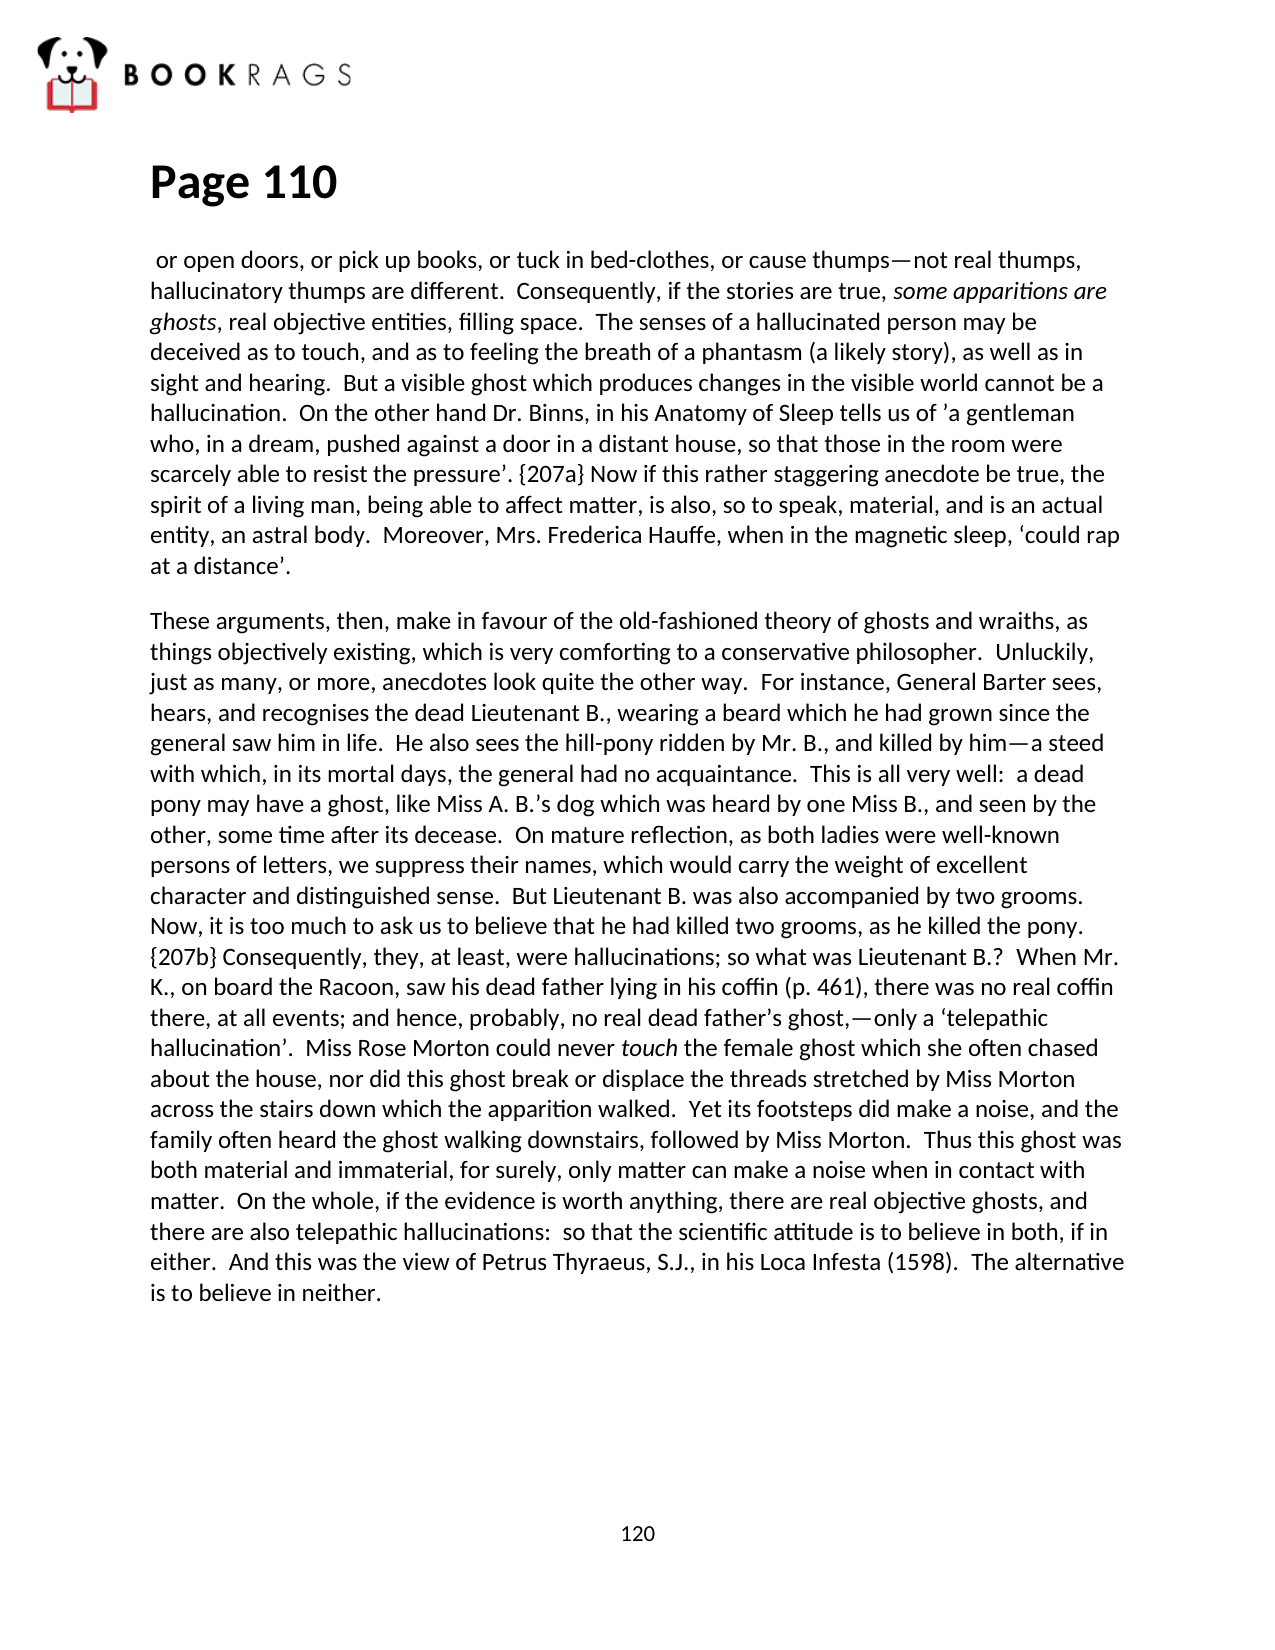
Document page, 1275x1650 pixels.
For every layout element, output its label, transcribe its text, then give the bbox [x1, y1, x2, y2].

text or open doors, or pick up books, or tuck in bed-clothes, or cause thumps—­not real thumps, hallucinatory thumps are different. Consequently, if the stories are true, some apparitions are ghosts, real objective entities, filling space. The senses of a hallucinated person may be deceived as to touch, and as to feeling the breath of a phantasm (a likely story), as well as in sight and hearing. But a visible ghost which produces changes in the visible world cannot be a hallucination. On the other hand Dr. Binns, in his Anatomy of Sleep tells us of ’a gentleman who, in a dream, pushed against a door in a distant house, so that those in the room were scarcely able to resist the pressure’. {207a} Now if this rather staggering anecdote be true, the spirit of a living man, being able to affect matter, is also, so to speak, material, and is an actual entity, an astral body. Moreover, Mrs. Frederica Hauffe, when in the magnetic sleep, ‘could rap at a distance’. [150, 244, 1125, 580]
text Page 110 [150, 150, 1125, 211]
picture [37, 37, 351, 113]
text These arguments, then, make in favour of the old-fashioned theory of ghosts and wraiths, as things objectively existing, which is very comforting to a conservative philosopher. Unluckily, just as many, or more, anecdotes look quite the other way. For instance, General Barter sees, hears, and recognises the dead Lieutenant B., wearing a beard which he had grown since the general saw him in life. He also sees the hill-pony ridden by Mr. B., and killed by him—­a steed with which, in its mortal days, the general had no acquaintance. This is all very well: a dead pony may have a ghost, like Miss A. B.’s dog which was heard by one Miss B., and seen by the other, some time after its decease. On mature reflection, as both ladies were well-known persons of letters, we suppress their names, which would carry the weight of excellent character and distinguished sense. But Lieutenant B. was also accompanied by two grooms. Now, it is too much to ask us to believe that he had killed two grooms, as he killed the pony. {207b} Consequently, they, at least, were hallucinations; so what was Lieutenant B.? When Mr. K., on board the Racoon, saw his dead father lying in his coffin (p. 461), there was no real coffin there, at all events; and hence, probably, no real dead father’s ghost,—­only a ‘telepathic hallucination’. Miss Rose Morton could never touch the female ghost which she often chased about the house, nor did this ghost break or displace the threads stretched by Miss Morton across the stairs down which the apparition walked. Yet its footsteps did make a noise, and the family often heard the ghost walking downstairs, followed by Miss Morton. Thus this ghost was both material and immaterial, for surely, only matter can make a noise when in contact with matter. On the whole, if the evidence is worth anything, there are real objective ghosts, and there are also telepathic hallucinations: so that the scientific attitude is to believe in both, if in either. And this was the view of Petrus Thyraeus, S.J., in his Loca Infesta (1598). The alternative is to believe in neither. [150, 605, 1125, 1307]
